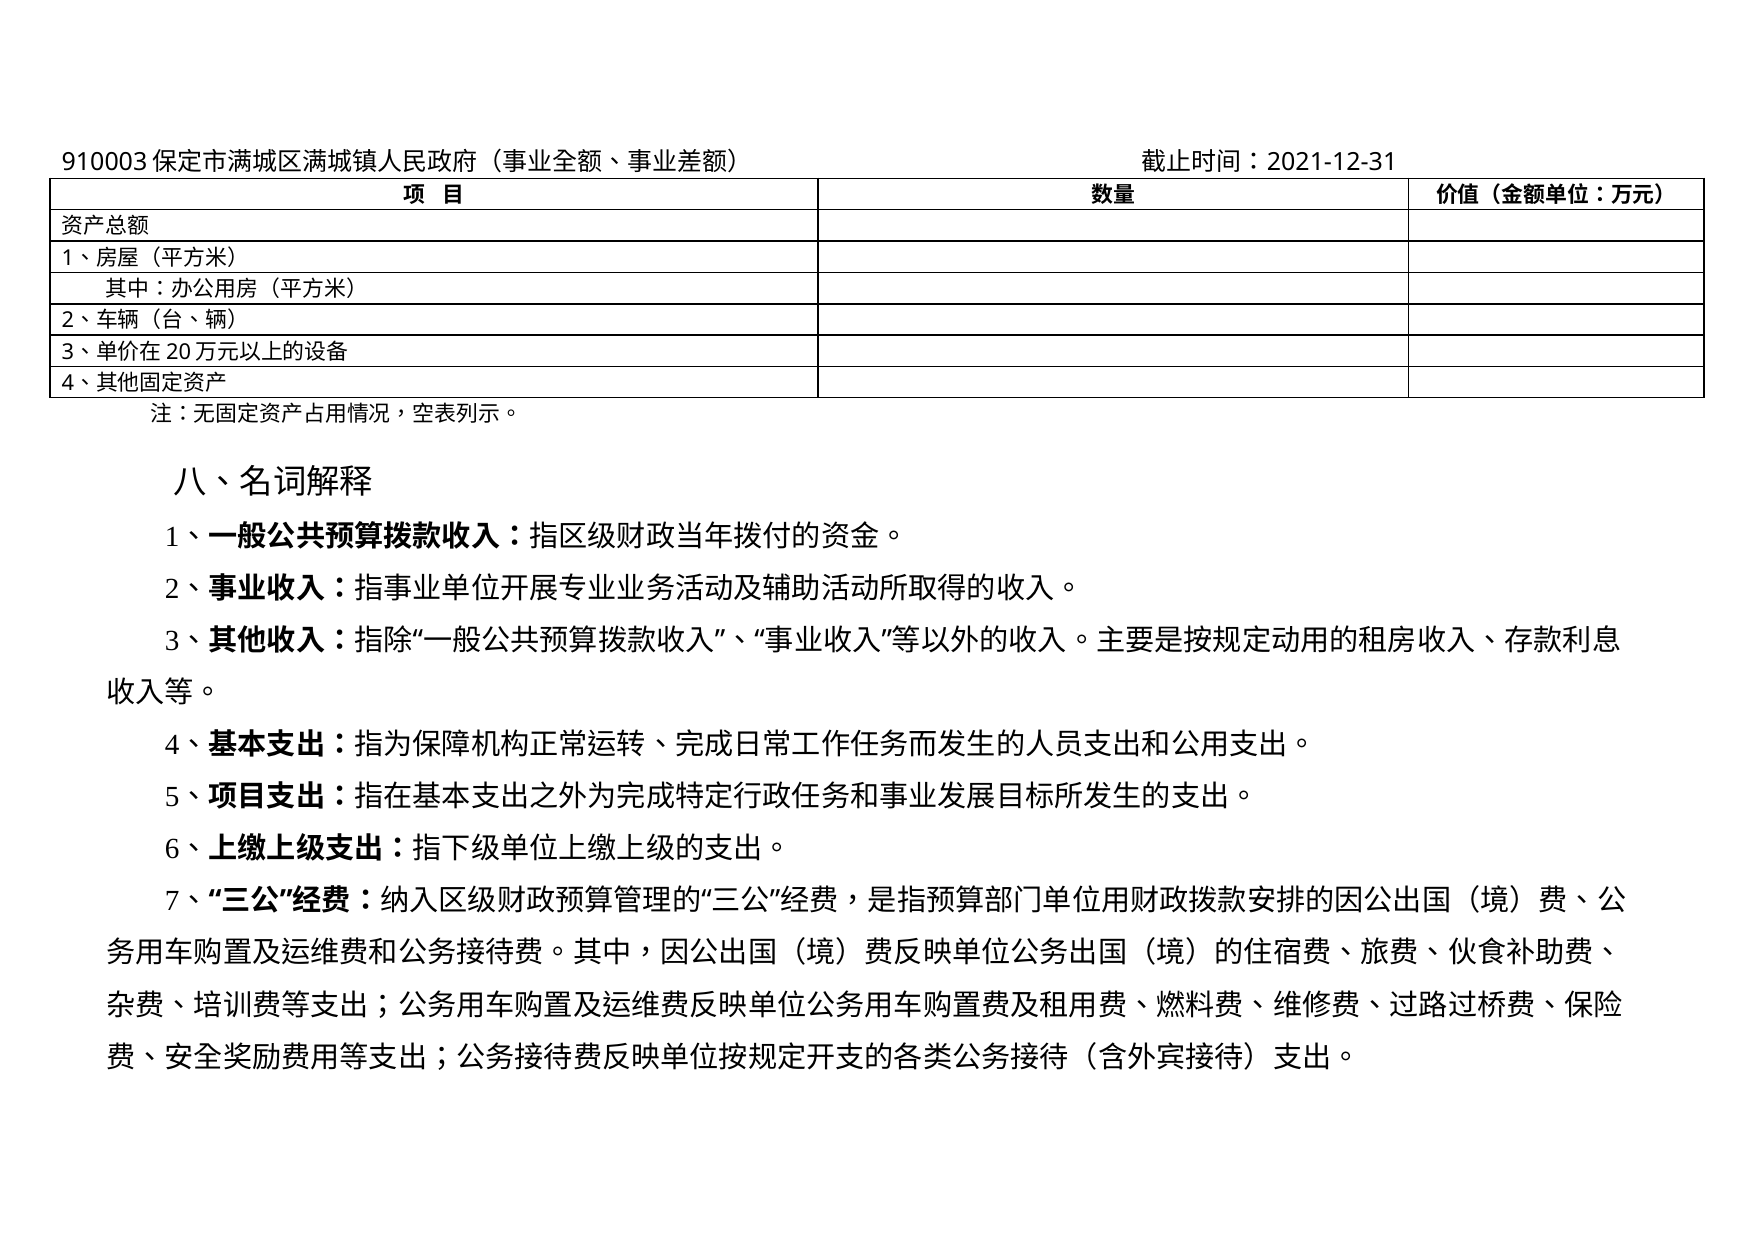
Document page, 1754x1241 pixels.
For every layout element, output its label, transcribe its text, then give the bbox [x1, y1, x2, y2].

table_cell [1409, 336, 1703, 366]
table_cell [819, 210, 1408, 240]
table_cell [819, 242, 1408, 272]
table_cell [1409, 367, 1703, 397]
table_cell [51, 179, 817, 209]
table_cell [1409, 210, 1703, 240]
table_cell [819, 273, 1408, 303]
text 八、名词解释 [106, 458, 1648, 503]
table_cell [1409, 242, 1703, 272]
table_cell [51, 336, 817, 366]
text 4、基本支出：指为保障机构正常运转、完成日常工作任务而发生的人员支出和公用支出。 [106, 713, 1648, 765]
text 7、“三公”经费：纳入区级财政预算管理的“三公”经费，是指预算部门单位用财政拨款安排的因公出国（境）费、公务用车购置及运维费和公务接待费。其中，因公出国（境）费反映单位公务出国（境）的住宿费、旅费、伙食补助费、杂费、培训费等支出；公务用车购置及运维费反映单位公务用车购置费及租用费、燃料费、维修费、过路过桥费、保险费、安全奖励费用等支出；公务接待费反映单位按规定开支的各类公务接待（含外宾接待）支出。 [106, 869, 1648, 1077]
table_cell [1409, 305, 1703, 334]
text 2、事业收入：指事业单位开展专业业务活动及辅助活动所取得的收入。 [106, 557, 1648, 609]
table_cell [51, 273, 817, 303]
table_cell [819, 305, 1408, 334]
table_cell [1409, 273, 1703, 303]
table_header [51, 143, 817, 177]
text 注：无固定资产占用情况，空表列示。 [106, 398, 1648, 428]
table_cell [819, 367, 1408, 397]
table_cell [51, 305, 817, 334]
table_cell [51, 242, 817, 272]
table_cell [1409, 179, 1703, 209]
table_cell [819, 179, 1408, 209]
text 5、项目支出：指在基本支出之外为完成特定行政任务和事业发展目标所发生的支出。 [106, 765, 1648, 817]
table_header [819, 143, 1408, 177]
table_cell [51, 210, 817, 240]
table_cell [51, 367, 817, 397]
text 1、一般公共预算拨款收入：指区级财政当年拨付的资金。 [106, 504, 1648, 557]
text 6、上缴上级支出：指下级单位上缴上级的支出。 [106, 817, 1648, 869]
text 3、其他收入：指除“一般公共预算拨款收入”、“事业收入”等以外的收入。主要是按规定动用的租房收入、存款利息收入等。 [106, 609, 1648, 713]
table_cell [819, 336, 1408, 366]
